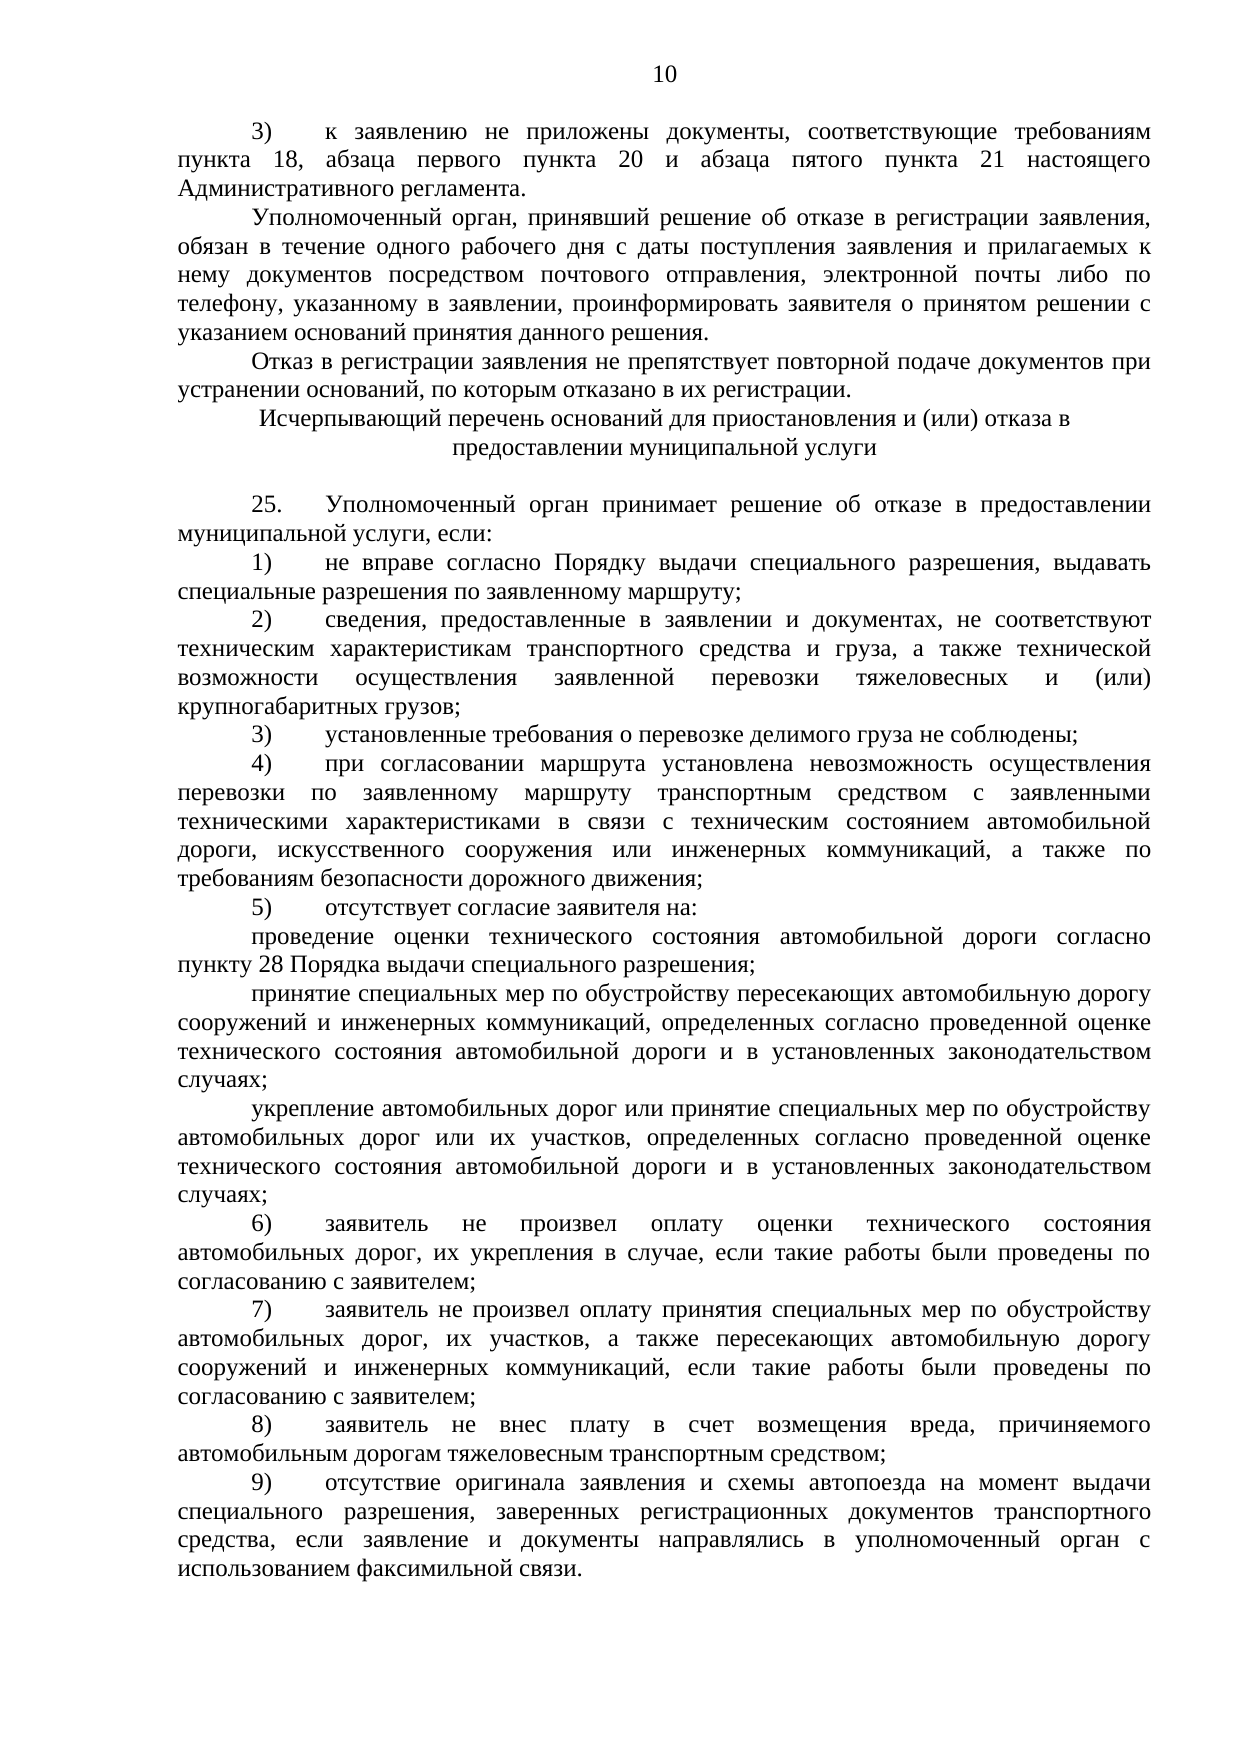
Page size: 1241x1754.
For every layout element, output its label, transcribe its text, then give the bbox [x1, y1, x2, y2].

text 3) к заявлению не приложены документы, соответствующие требованиям пункта 18, абзаца первого пункта 20 и абзаца пятого пункта 21 настоящего Административного регламента. [177, 116, 1152, 202]
text принятие специальных мер по обустройству пересекающих автомобильную дорогу сооружений и инженерных коммуникаций, определенных согласно проведенной оценке технического состояния автомобильной дороги и в установленных законодательством случаях; [177, 978, 1152, 1093]
text 5) отсутствует согласие заявителя на: [177, 892, 1152, 921]
text 8) заявитель не внес плату в счет возмещения вреда, причиняемого автомобильным дорогам тяжеловесным транспортным средством; [177, 1409, 1152, 1467]
text 25. Уполномоченный орган принимает решение об отказе в предоставлении муниципальной услуги, если: [177, 489, 1152, 547]
text 4) при согласовании маршрута установлена невозможность осуществления перевозки по заявленному маршруту транспортным средством с заявленными техническими характеристиками в связи с техническим состоянием автомобильной дороги, искусственного сооружения или инженерных коммуникаций, а также по требованиям безопасности дорожного движения; [177, 748, 1152, 892]
text 9) отсутствие оригинала заявления и схемы автопоезда на момент выдачи специального разрешения, заверенных регистрационных документов транспортного средства, если заявление и документы направлялись в уполномоченный орган с использованием факсимильной связи. [177, 1467, 1152, 1582]
text 2) сведения, предоставленные в заявлении и документах, не соответствуют техническим характеристикам транспортного средства и груза, а также технической возможности осуществления заявленной перевозки тяжеловесных и (или) крупногабаритных грузов; [177, 604, 1152, 719]
text Уполномоченный орган, принявший решение об отказе в регистрации заявления, обязан в течение одного рабочего дня с даты поступления заявления и прилагаемых к нему документов посредством почтового отправления, электронной почты либо по телефону, указанному в заявлении, проинформировать заявителя о принятом решении с указанием оснований принятия данного решения. [177, 202, 1152, 346]
text проведение оценки технического состояния автомобильной дороги согласно пункту 28 Порядка выдачи специального разрешения; [177, 921, 1152, 978]
text укрепление автомобильных дорог или принятие специальных мер по обустройству автомобильных дорог или их участков, определенных согласно проведенной оценке технического состояния автомобильной дороги и в установленных законодательством случаях; [177, 1093, 1152, 1208]
text 1) не вправе согласно Порядку выдачи специального разрешения, выдавать специальные разрешения по заявленному маршруту; [177, 547, 1152, 604]
text 7) заявитель не произвел оплату принятия специальных мер по обустройству автомобильных дорог, их участков, а также пересекающих автомобильную дорогу сооружений и инженерных коммуникаций, если такие работы были проведены по согласованию с заявителем; [177, 1294, 1152, 1409]
text Исчерпывающий перечень оснований для приостановления и (или) отказа в предоставлении муниципальной услуги [177, 403, 1152, 461]
text 6) заявитель не произвел оплату оценки технического состояния автомобильных дорог, их укрепления в случае, если такие работы были проведены по согласованию с заявителем; [177, 1208, 1152, 1294]
text 3) установленные требования о перевозке делимого груза не соблюдены; [177, 719, 1152, 748]
text Отказ в регистрации заявления не препятствует повторной подаче документов при устранении оснований, по которым отказано в их регистрации. [177, 346, 1152, 403]
